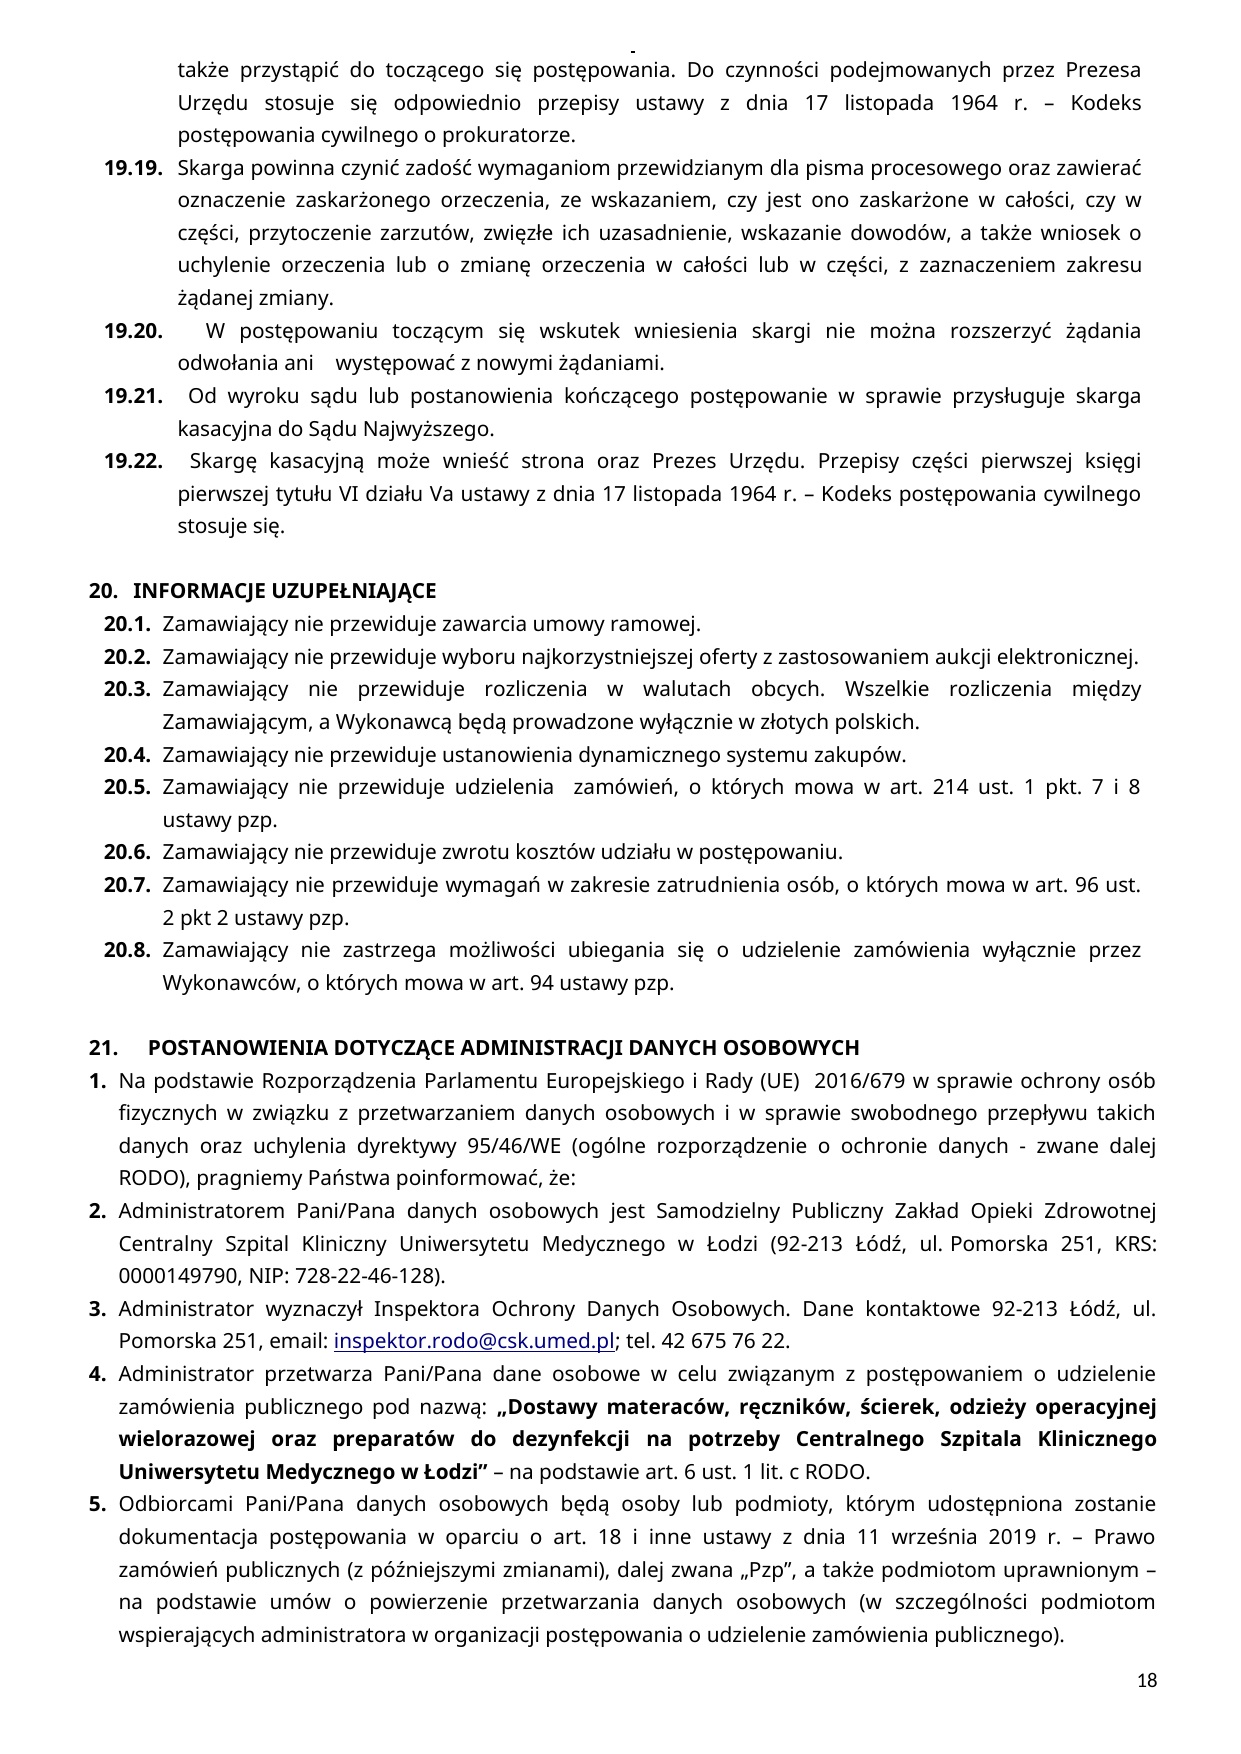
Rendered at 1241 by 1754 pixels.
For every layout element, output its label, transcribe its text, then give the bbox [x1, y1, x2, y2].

list Zamawiający nie przewiduje udzielenia zamówień, o których mowa w art. 214 ust. 1 pkt. 7 i 8 ustawy pzp. [103, 772, 1143, 833]
list Zamawiający nie przewiduje wyboru najkorzystniejszej oferty z zastosowaniem aukcji elektronicznej. [103, 642, 1143, 670]
list POSTANOWIENIA DOTYCZĄCE ADMINISTRACJI DANYCH OSOBOWYCH [89, 1033, 1143, 1062]
list Zamawiający nie przewiduje rozliczenia w walutach obcych. Wszelkie rozliczenia między Zamawiającym, a Wykonawcą będą prowadzone wyłącznie w złotych polskich. [103, 674, 1143, 736]
list Zamawiający nie zastrzega możliwości ubiegania się o udzielenie zamówienia wyłącznie przez Wykonawców, o których mowa w art. 94 ustawy pzp. [103, 935, 1143, 996]
list Od wyroku sądu lub postanowienia kończącego postępowanie w sprawie przysługuje skarga kasacyjna do Sądu Najwyższego. [103, 381, 1143, 442]
list Zamawiający nie przewiduje wymagań w zakresie zatrudnienia osób, o których mowa w art. 96 ust. 2 pkt 2 ustawy pzp. [103, 870, 1143, 931]
list Zamawiający nie przewiduje zwrotu kosztów udziału w postępowaniu. [103, 837, 1143, 866]
list Administrator przetwarza Pani/Pana dane osobowe w celu związanym z postępowaniem o udzielenie zamówienia publicznego pod nazwą: „Dostawy materaców, ręczników, ścierek, odzieży operacyjnej wielorazowej oraz preparatów do dezynfekcji na potrzeby Centralnego Szpitala Klinicznego Uniwersytetu Medycznego w Łodzi” – na podstawie art. 6 ust. 1 lit. c RODO. [89, 1359, 1157, 1485]
list W postępowaniu toczącym się wskutek wniesienia skargi nie można rozszerzyć żądania odwołania ani występować z nowymi żądaniami. [103, 316, 1143, 377]
list Na podstawie Rozporządzenia Parlamentu Europejskiego i Rady (UE) 2016/679 w sprawie ochrony osób fizycznych w związku z przetwarzaniem danych osobowych i w sprawie swobodnego przepływu takich danych oraz uchylenia dyrektywy 95/46/WE (ogólne rozporządzenie o ochronie danych - zwane dalej RODO), pragniemy Państwa poinformować, że: [89, 1066, 1157, 1192]
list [103, 55, 1143, 149]
list Skarga powinna czynić zadość wymaganiom przewidzianym dla pisma procesowego oraz zawierać oznaczenie zaskarżonego orzeczenia, ze wskazaniem, czy jest ono zaskarżone w całości, czy w części, przytoczenie zarzutów, zwięzłe ich uzasadnienie, wskazanie dowodów, a także wniosek o uchylenie orzeczenia lub o zmianę orzeczenia w całości lub w części, z zaznaczeniem zakresu żądanej zmiany. [103, 153, 1143, 312]
list Skargę kasacyjną może wnieść strona oraz Prezes Urzędu. Przepisy części pierwszej księgi pierwszej tytułu VI działu Va ustawy z dnia 17 listopada 1964 r. – Kodeks postępowania cywilnego stosuje się. [103, 446, 1143, 540]
list Zamawiający nie przewiduje zawarcia umowy ramowej. [103, 609, 1143, 638]
list INFORMACJE UZUPEŁNIAJĄCE [89, 577, 1143, 605]
list Odbiorcami Pani/Pana danych osobowych będą osoby lub podmioty, którym udostępniona zostanie dokumentacja postępowania w oparciu o art. 18 i inne ustawy z dnia 11 września 2019 r. – Prawo zamówień publicznych (z późniejszymi zmianami), dalej zwana „Pzp”, a także podmiotom uprawnionym – na podstawie umów o powierzenie przetwarzania danych osobowych (w szczególności podmiotom wspierających administratora w organizacji postępowania o udzielenie zamówienia publicznego). [89, 1489, 1157, 1648]
list Administratorem Pani/Pana danych osobowych jest Samodzielny Publiczny Zakład Opieki Zdrowotnej Centralny Szpital Kliniczny Uniwersytetu Medycznego w Łodzi (92-213 Łódź, ul. Pomorska 251, KRS: 0000149790, NIP: 728-22-46-128). [89, 1196, 1157, 1290]
list Administrator wyznaczył Inspektora Ochrony Danych Osobowych. Dane kontaktowe 92-213 Łódź, ul. Pomorska 251, email: inspektor.rodo@csk.umed.pl; tel. 42 675 76 22. [89, 1294, 1157, 1355]
list Zamawiający nie przewiduje ustanowienia dynamicznego systemu zakupów. [103, 740, 1143, 768]
